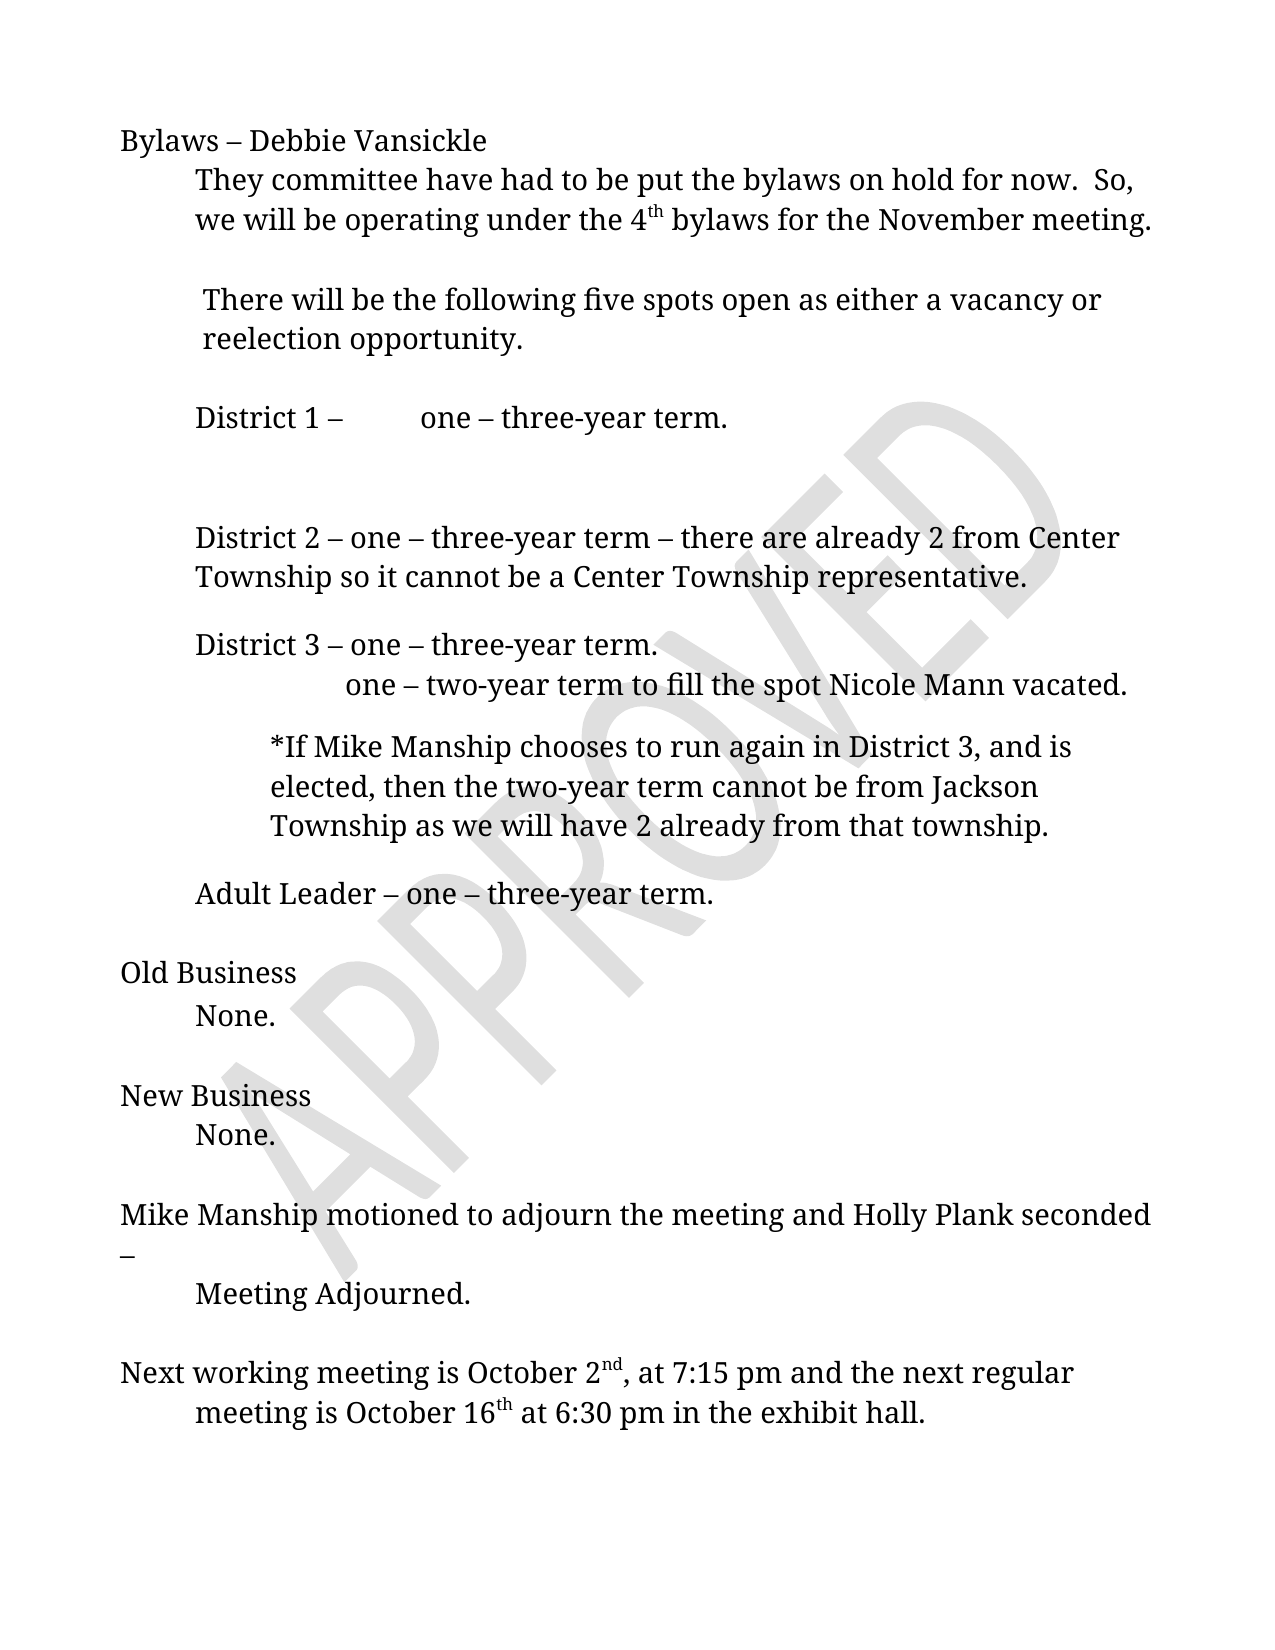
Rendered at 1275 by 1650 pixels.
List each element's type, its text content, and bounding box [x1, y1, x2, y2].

text There will be the following five spots open as either a vacancy or [195, 279, 1155, 318]
text Next working meeting is October 2nd, at 7:15 pm and the next regular [120, 1353, 1155, 1392]
text Mike Manship motioned to adjourn the meeting and Holly Plank seconded – [120, 1194, 1155, 1273]
text meeting is October 16th at 6:30 pm in the exhibit hall. [120, 1392, 1155, 1432]
text They committee have had to be put the bylaws on hold for now. So, we will be operating under the 4th bylaws for the November meeting. [195, 160, 1155, 239]
text District 3 – one – three-year term. [120, 624, 1155, 664]
text Township so it cannot be a Center Township representative. [120, 557, 1155, 596]
text New Business [120, 1075, 1155, 1115]
text District 1 – one – three-year term. [195, 398, 1155, 437]
text Meeting Adjourned. [120, 1273, 1155, 1313]
text Bylaws – Debbie Vansickle [120, 120, 1155, 160]
text None. [157, 996, 1155, 1035]
text District 2 – one – three-year term – there are already 2 from Center [195, 517, 1155, 557]
text Adult Leader – one – three-year term. [120, 873, 1155, 913]
text one – two-year term to fill the spot Nicole Mann vacated. [120, 664, 1155, 704]
text reelection opportunity. [195, 318, 1155, 358]
text *If Mike Manship chooses to run again in District 3, and is elected, then the two-year term cannot be from Jackson Township as we will have 2 already from that township. [270, 726, 1155, 845]
text Old Business [120, 953, 1155, 992]
text None. [120, 1115, 1155, 1154]
